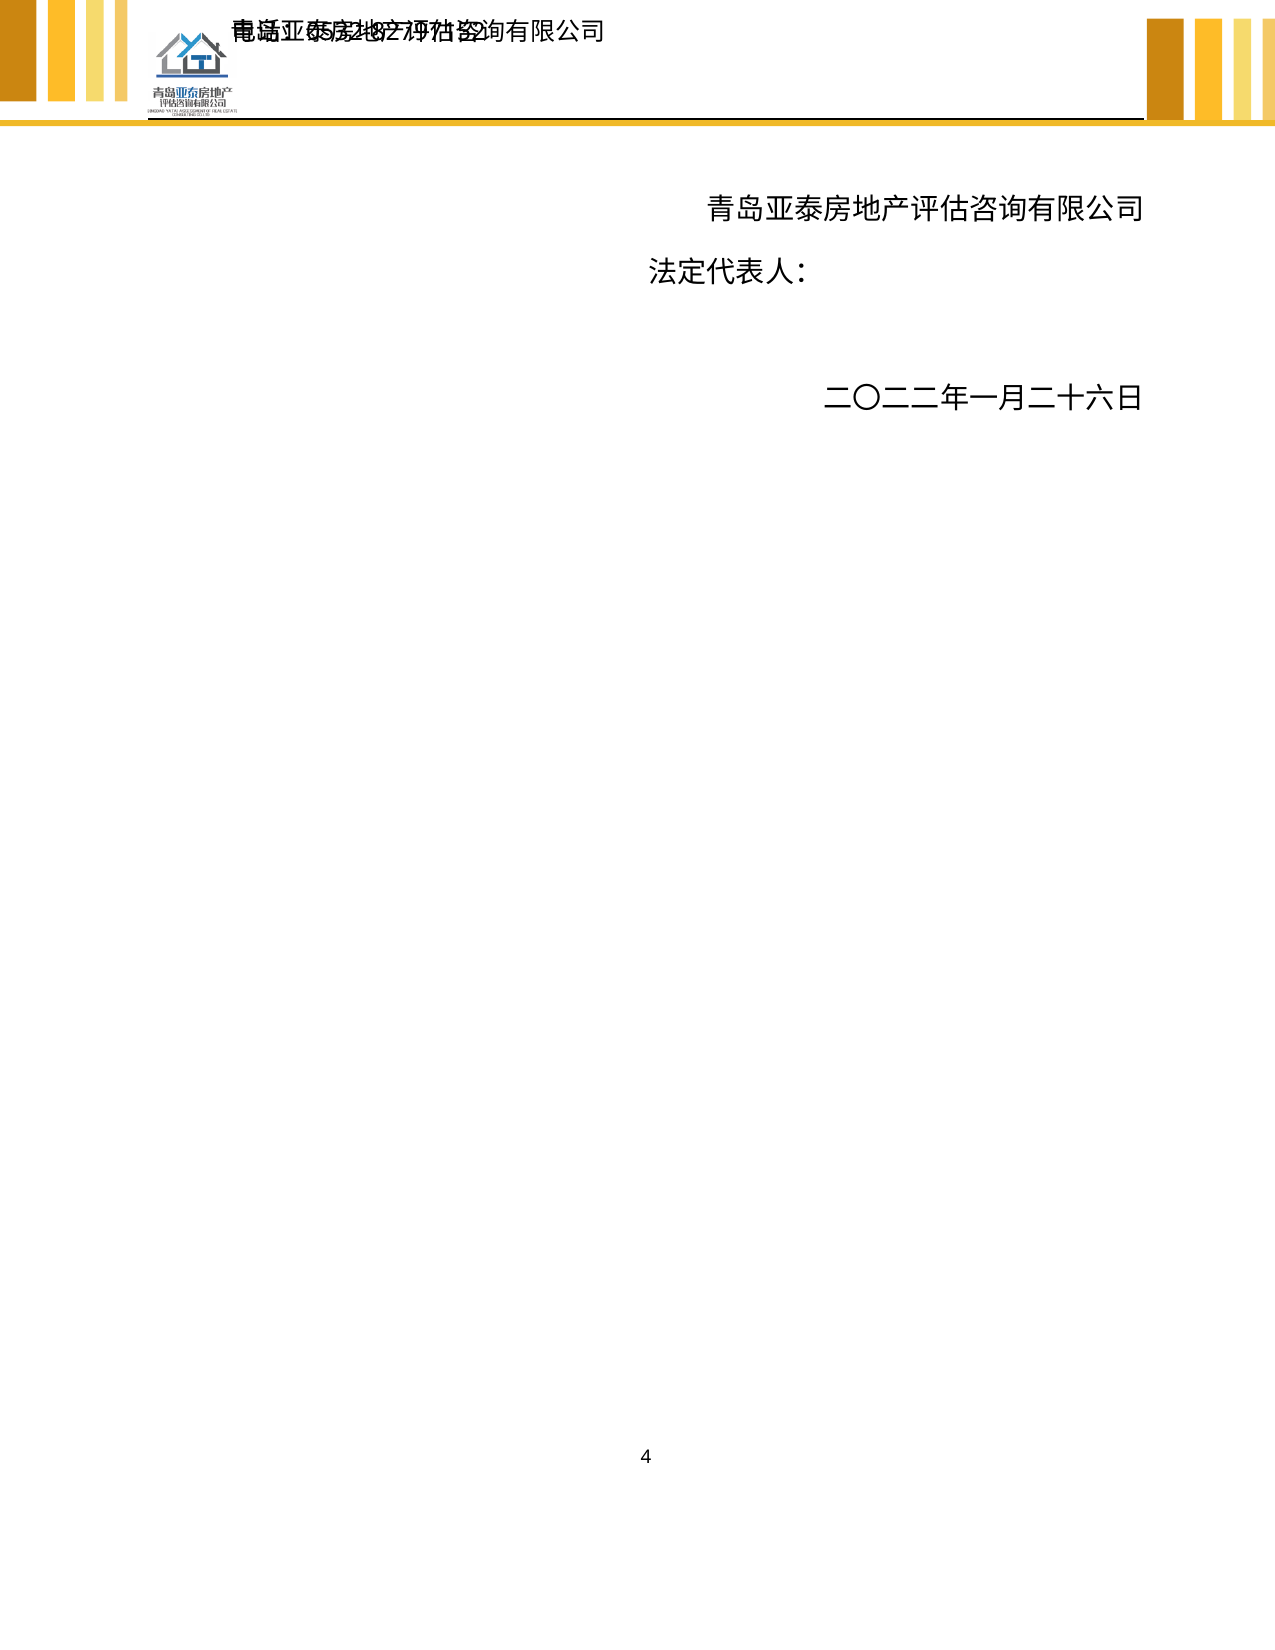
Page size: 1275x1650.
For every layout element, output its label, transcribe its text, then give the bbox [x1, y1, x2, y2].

text 青岛亚泰房地产评估咨询有限公司 [148, 175, 1144, 238]
text 法定代表人： [148, 238, 1144, 301]
text 二〇二二年一月二十六日 [148, 364, 1144, 428]
picture [147, 32, 238, 117]
